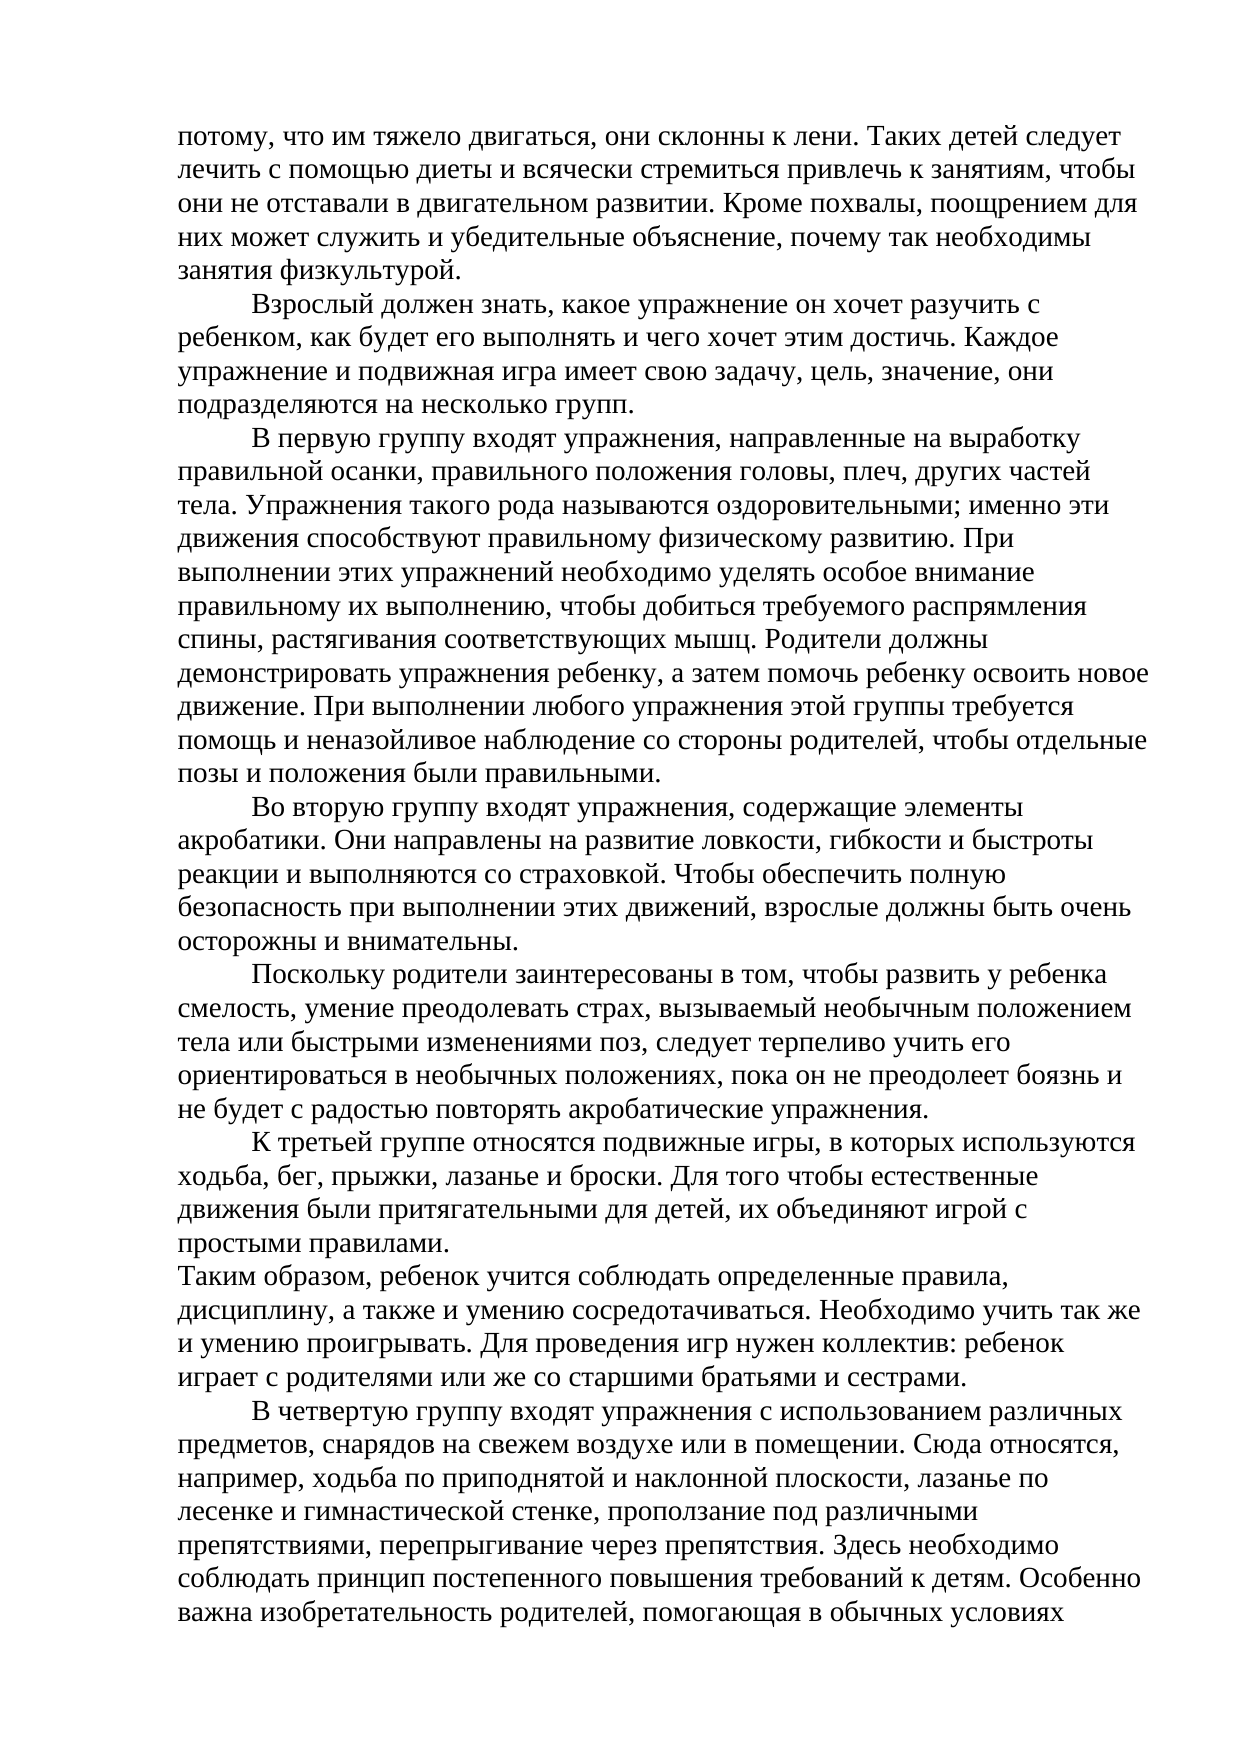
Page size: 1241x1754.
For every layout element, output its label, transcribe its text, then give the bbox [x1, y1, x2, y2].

text К третьей группе относятся подвижные игры, в которых используются ходьба, бег, прыжки, лазанье и броски. Для того чтобы естественные движения были притягательными для детей, их объединяют игрой с простыми правилами. [177, 1124, 1152, 1258]
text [177, 118, 1152, 286]
text Таким образом, ребенок учится соблюдать определенные правила, дисциплину, а также и умению сосредотачиваться. Необходимо учить так же и умению проигрывать. Для проведения игр нужен коллектив: ребенок играет с родителями или же со старшими братьями и сестрами. [177, 1258, 1152, 1393]
text Поскольку родители заинтересованы в том, чтобы развить у ребенка смелость, умение преодолевать страх, вызываемый необычным положением тела или быстрыми изменениями поз, следует терпеливо учить его ориентироваться в необычных положениях, пока он не преодолеет боязнь и не будет с радостью повторять акробатические упражнения. [177, 957, 1152, 1124]
text Во вторую группу входят упражнения, содержащие элементы акробатики. Они направлены на развитие ловкости, гибкости и быстроты реакции и выполняются со страховкой. Чтобы обеспечить полную безопасность при выполнении этих движений, взрослые должны быть очень осторожны и внимательны. [177, 789, 1152, 957]
text В первую группу входят упражнения, направленные на выработку правильной осанки, правильного положения головы, плеч, других частей тела. Упражнения такого рода называются оздоровительными; именно эти движения способствуют правильному физическому развитию. При выполнении этих упражнений необходимо уделять особое внимание правильному их выполнению, чтобы добиться требуемого распрямления спины, растягивания соответствующих мышц. Родители должны демонстрировать упражнения ребенку, а затем помочь ребенку освоить новое движение. При выполнении любого упражнения этой группы требуется помощь и неназойливое наблюдение со стороны родителей, чтобы отдельные позы и положения были правильными. [177, 420, 1152, 789]
text Взрослый должен знать, какое упражнение он хочет разучить с ребенком, как будет его выполнять и чего хочет этим достичь. Каждое упражнение и подвижная игра имеет свою задачу, цель, значение, они подразделяются на несколько групп. [177, 286, 1152, 420]
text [177, 1393, 1152, 1627]
